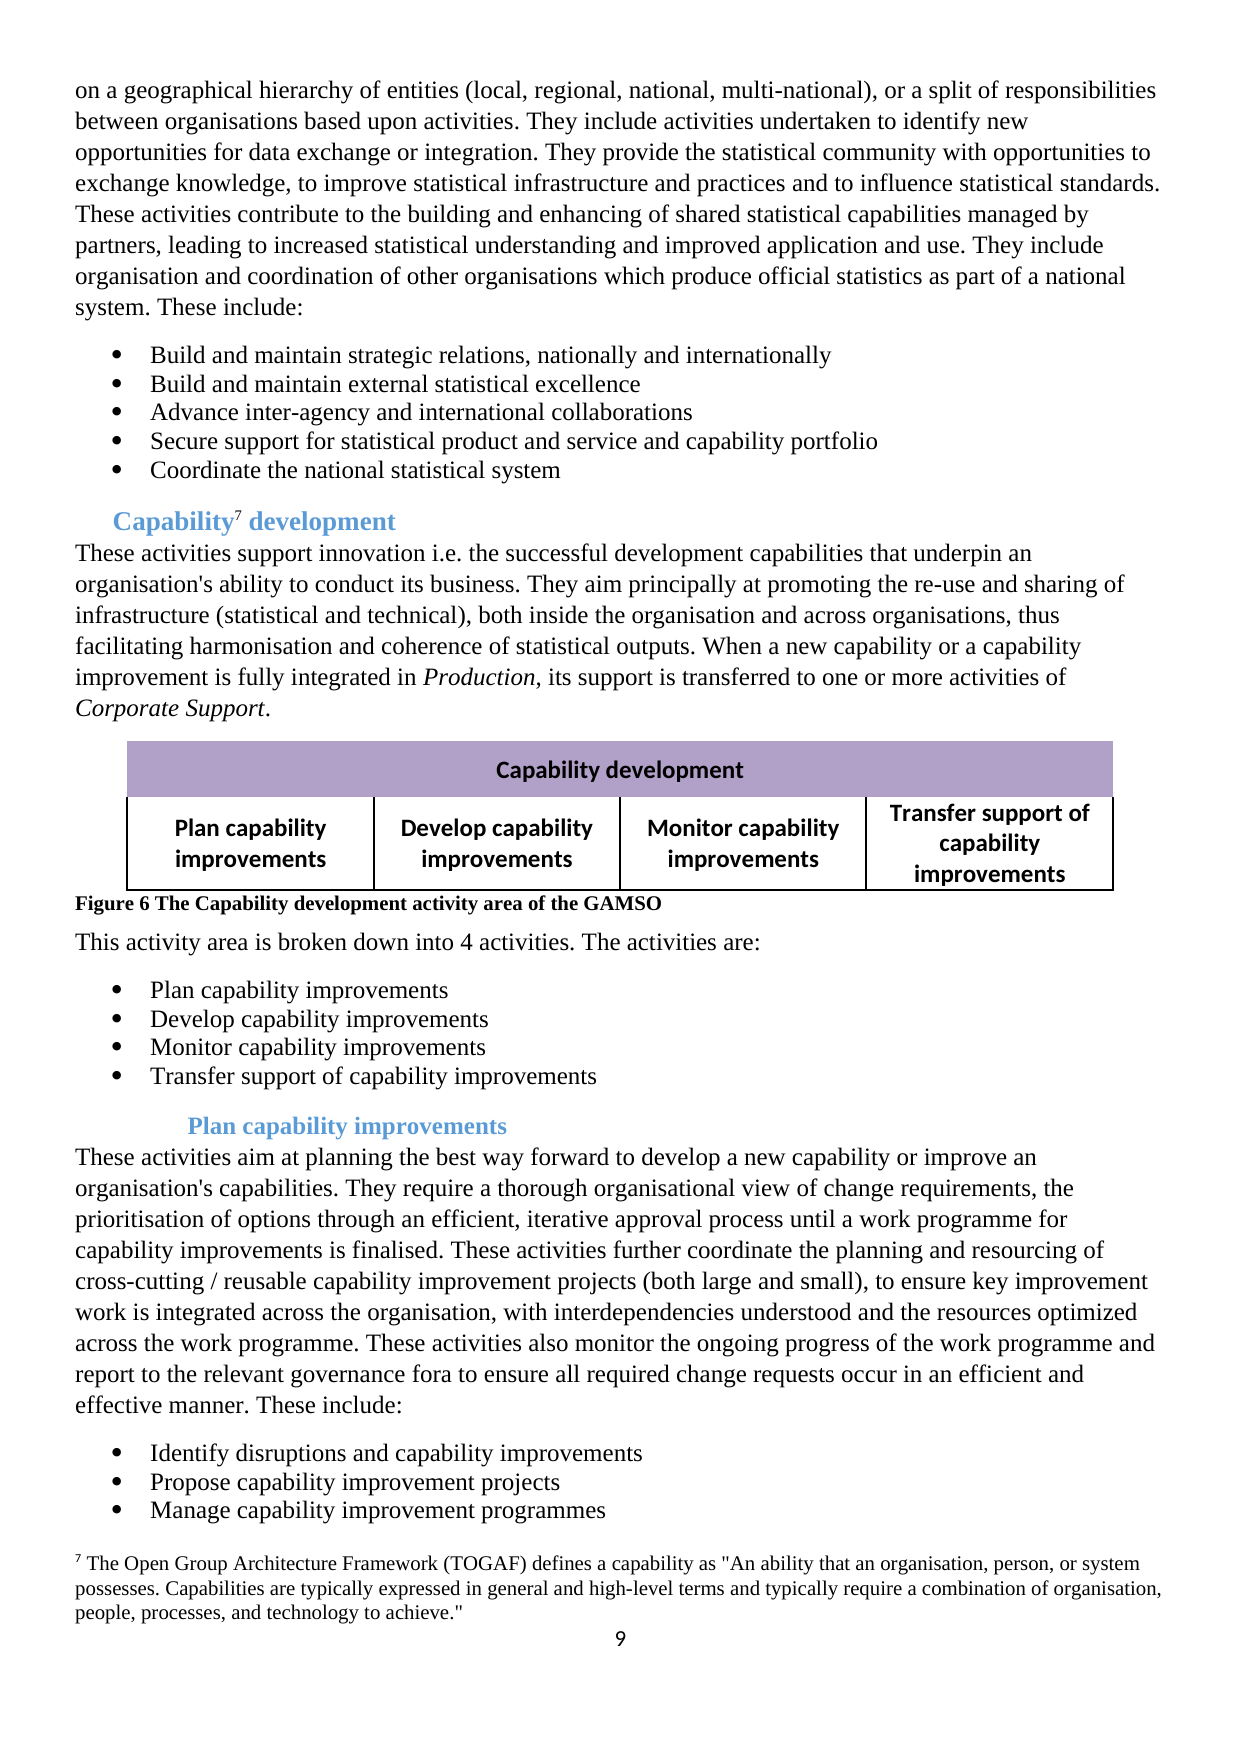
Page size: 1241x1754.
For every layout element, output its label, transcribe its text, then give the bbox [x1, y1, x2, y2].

table_cell Develop capability improvements [375, 797, 619, 888]
text These activities support innovation i.e. the successful development capabilities that underpin an organisation's ability to conduct its business. They aim principally at promoting the re-use and sharing of infrastructure (statistical and technical), both inside the organisation and across organisations, thus facilitating harmonisation and coherence of statistical outputs. When a new capability or a capability improvement is fully integrated in Production, its support is transferred to one or more activities of Corporate Support. [75, 538, 1165, 722]
subtitle Capability development [112, 504, 1165, 536]
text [75, 75, 1165, 321]
table_cell Monitor capability improvements [621, 797, 865, 888]
table_cell Transfer support of capability improvements [867, 797, 1112, 888]
list Transfer support of capability improvements [112, 1061, 1165, 1090]
list Plan capability improvements [112, 975, 1165, 1004]
text This activity area is broken down into 4 activities. The activities are: [75, 927, 1165, 956]
list Develop capability improvements [112, 1004, 1165, 1032]
table_cell Plan capability improvements [128, 797, 373, 888]
list Monitor capability improvements [112, 1032, 1165, 1061]
list Identify disruptions and capability improvements [112, 1438, 1165, 1467]
list Coordinate the national statistical system [112, 455, 1165, 484]
subtitle Plan capability improvements [187, 1111, 1165, 1139]
list Build and maintain strategic relations, nationally and internationally [112, 340, 1165, 369]
text Figure 6 The Capability development activity area of the GAMSO [75, 891, 1165, 915]
list Propose capability improvement projects [112, 1467, 1165, 1495]
list Build and maintain external statistical excellence [112, 369, 1165, 397]
list Secure support for statistical product and service and capability portfolio [112, 426, 1165, 455]
list Manage capability improvement programmes [112, 1495, 1165, 1524]
list Advance inter-agency and international collaborations [112, 397, 1165, 426]
text These activities aim at planning the best way forward to develop a new capability or improve an organisation's capabilities. They require a thorough organisational view of change requirements, the prioritisation of options through an efficient, iterative approval process until a work programme for capability improvements is finalised. These activities further coordinate the planning and resourcing of cross-cutting / reusable capability improvement projects (both large and small), to ensure key improvement work is integrated across the organisation, with interdependencies understood and the resources optimized across the work programme. These activities also monitor the ongoing progress of the work programme and report to the relevant governance fora to ensure all required change requests occur in an efficient and effective manner. These include: [75, 1142, 1165, 1419]
table_header Capability development [127, 741, 1113, 797]
